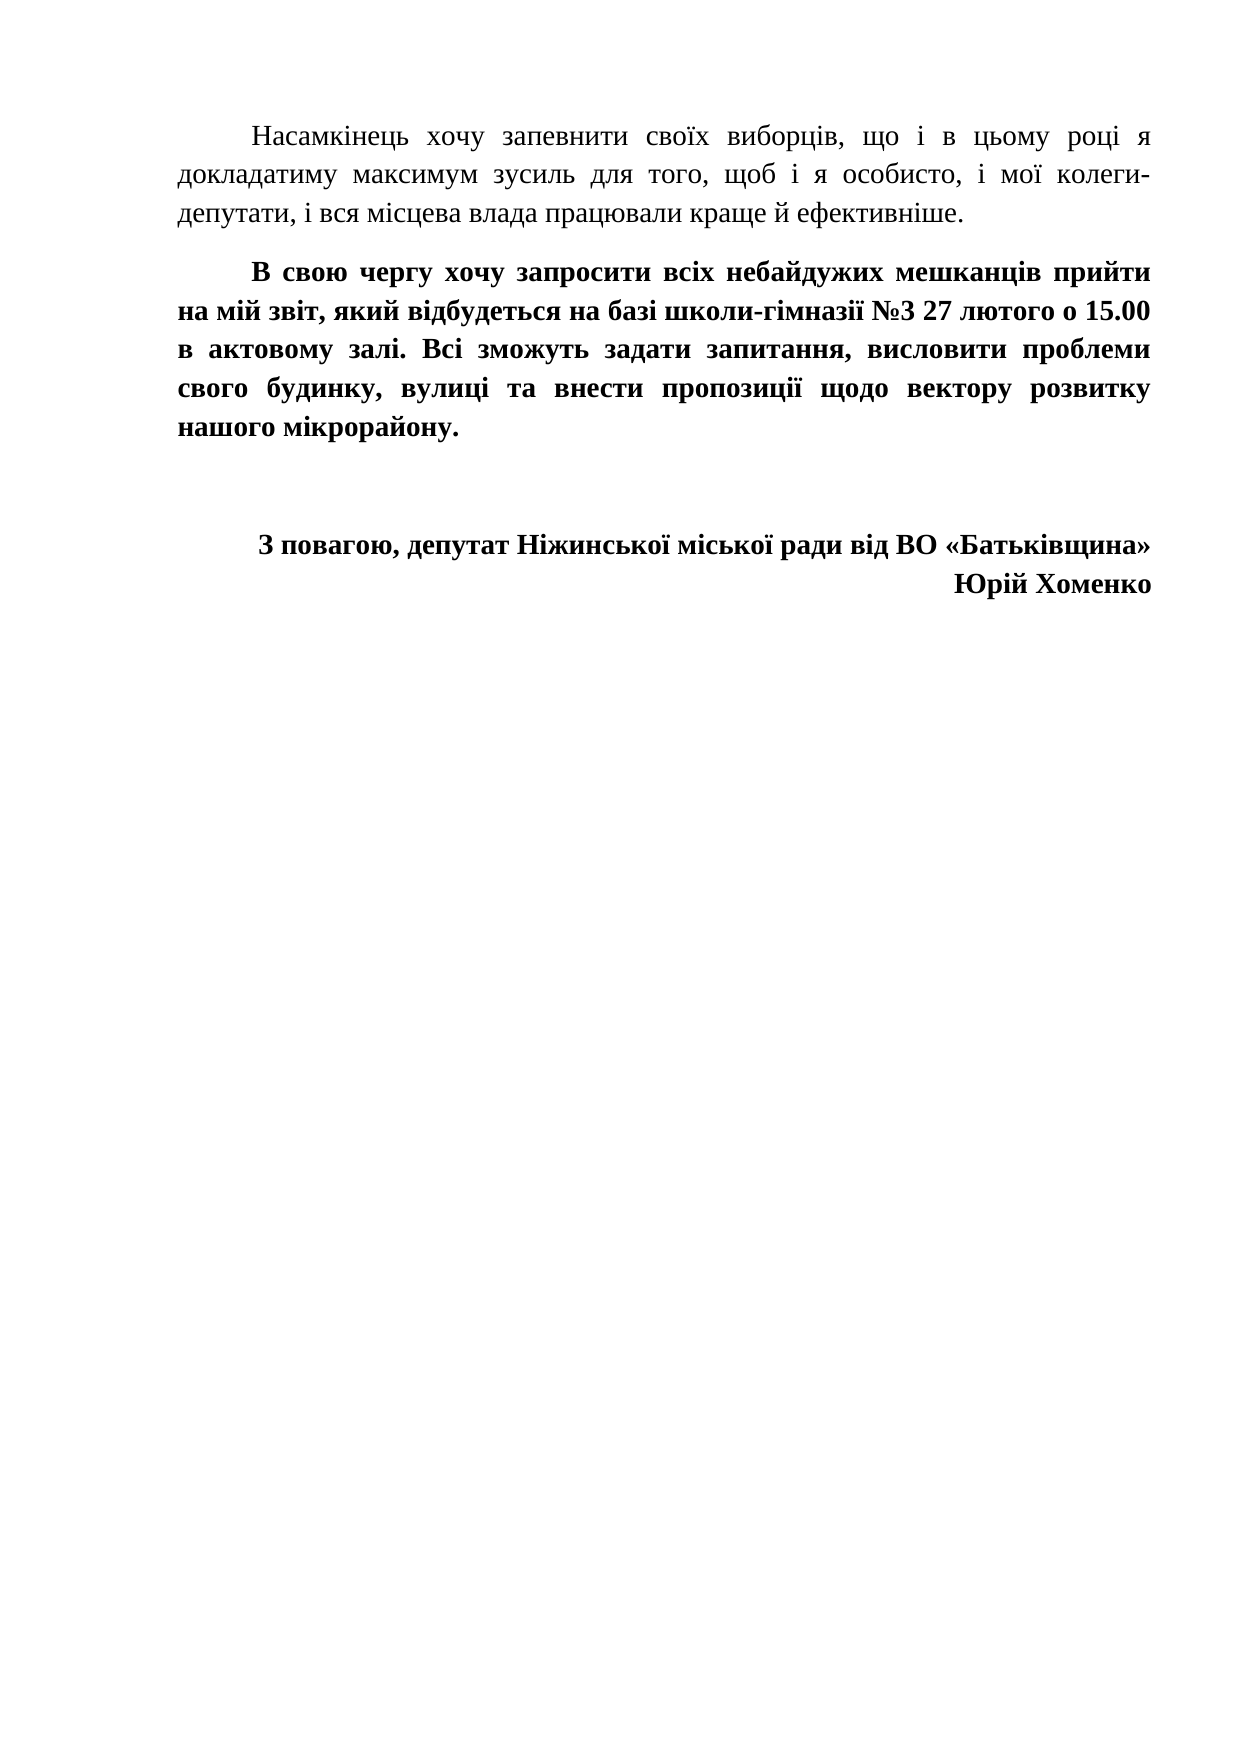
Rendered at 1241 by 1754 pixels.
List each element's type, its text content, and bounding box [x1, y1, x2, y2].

text З повагою, депутат Ніжинської міської ради від ВО «Батьківщина» Юрій Хоменко [177, 527, 1152, 599]
text Насамкінець хочу запевнити своїх виборців, що і в цьому році я докладатиму максимум зусиль для того, щоб і я особисто, і мої колеги-депутати, і вся місцева влада працювали краще й ефективніше. [177, 118, 1152, 229]
text В свою чергу хочу запросити всіх небайдужих мешканців прийти на мій звіт, який відбудеться на базі школи-гімназії №3 27 лютого о 15.00 в актовому залі. Всі зможуть задати запитання, висловити проблеми свого будинку, вулиці та внести пропозиції щодо вектору розвитку нашого мікрорайону. [177, 254, 1152, 442]
